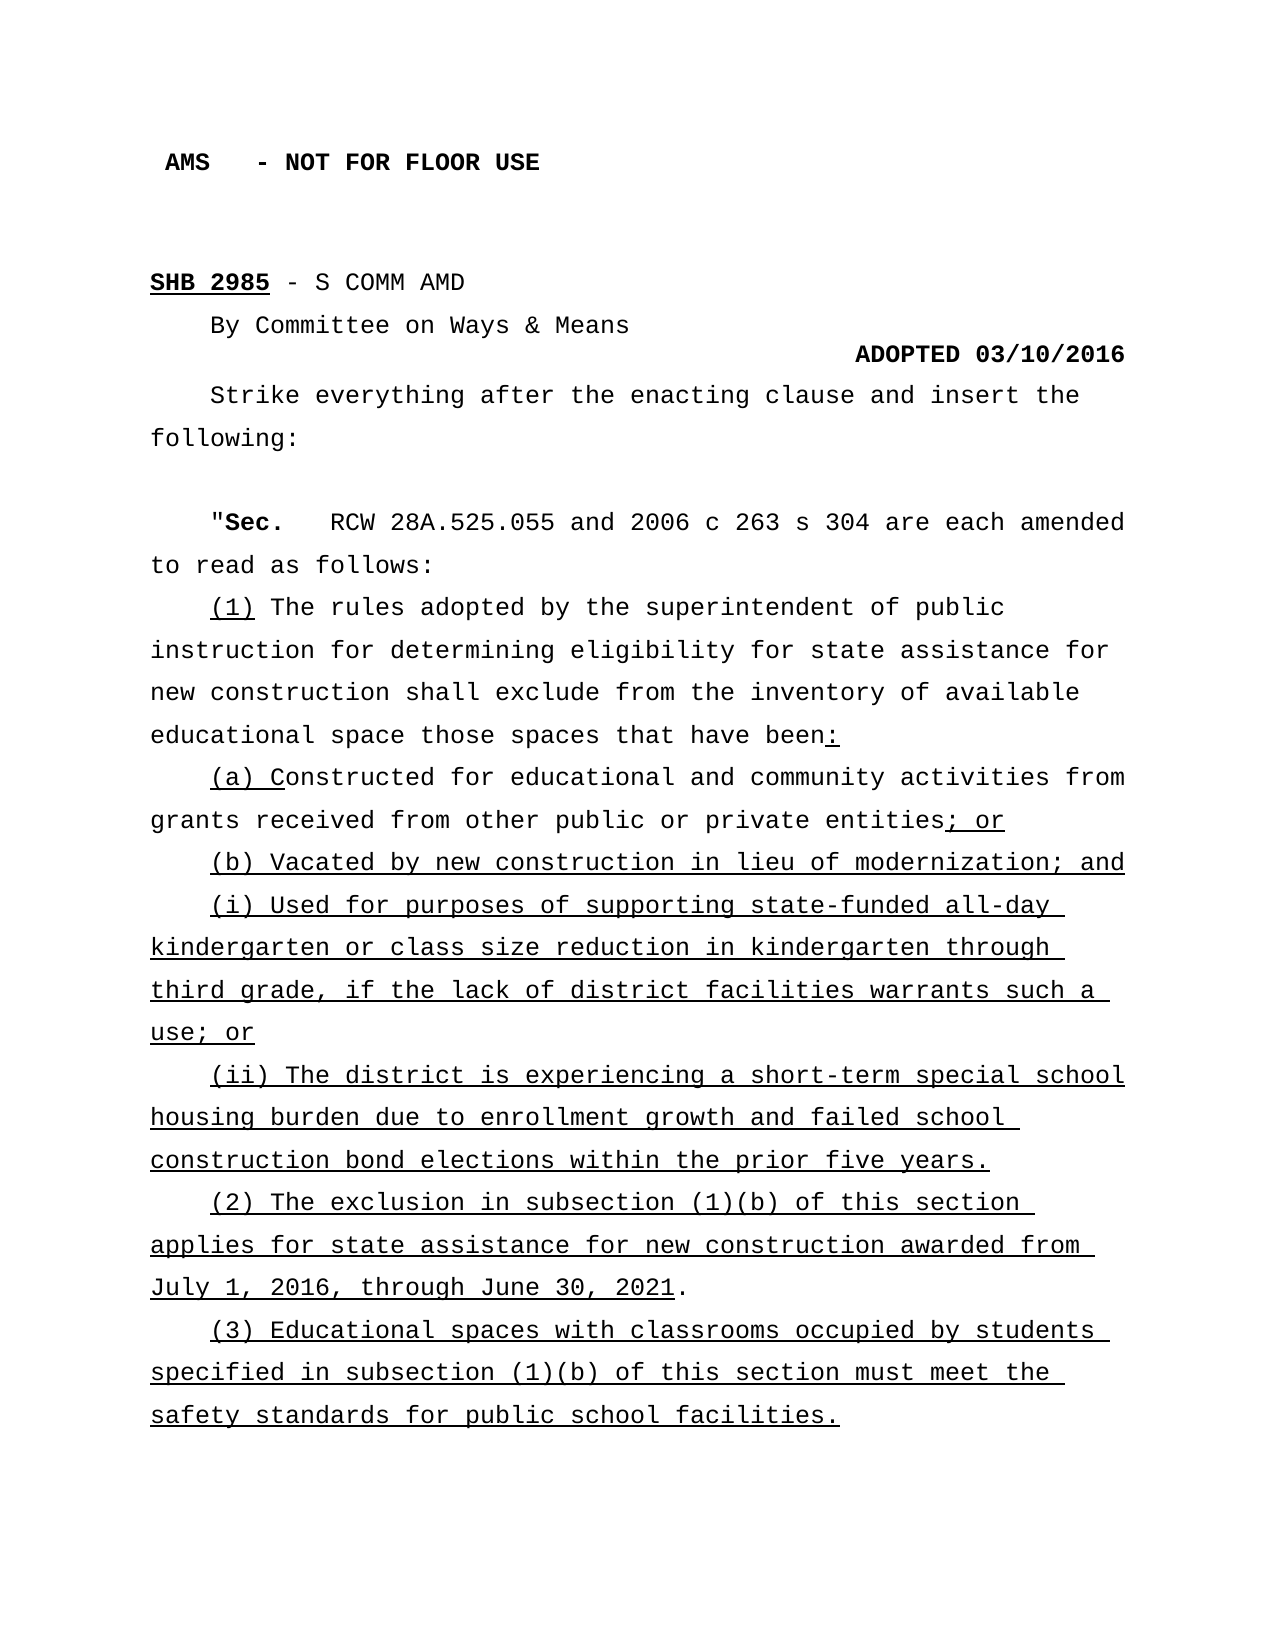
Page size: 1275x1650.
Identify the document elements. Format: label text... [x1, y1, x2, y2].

text Strike everything after the enacting clause and insert the following: [150, 370, 1125, 455]
text "Sec. RCW 28A.525.055 and 2006 c 263 s 304 are each amended to read as follows: [150, 497, 1125, 582]
text (ii) The district is experiencing a short-term special school housing burden due to enrollment growth and failed school construction bond elections within the prior five years. [150, 1049, 1125, 1177]
text By Committee on Ways & Means [150, 299, 1125, 342]
text (2) The exclusion in subsection (1)(b) of this section applies for state assistance for new construction awarded from July 1, 2016, through June 30, 2021. [150, 1177, 1125, 1304]
text (i) Used for purposes of supporting state-funded all-day kindergarten or class size reduction in kindergarten through third grade, if the lack of district facilities warrants such a use; or [150, 879, 1125, 1049]
text SHB 2985 - S COMM AMD [150, 257, 1125, 299]
text ADOPTED 03/10/2016 [150, 342, 1125, 370]
text (1) The rules adopted by the superintendent of public instruction for determining eligibility for state assistance for new construction shall exclude from the inventory of available educational space those spaces that have been: [150, 582, 1125, 752]
text (3) Educational spaces with classrooms occupied by students specified in subsection (1)(b) of this section must meet the safety standards for public school facilities. [150, 1304, 1125, 1432]
text AMS - NOT FOR FLOOR USE [150, 150, 1125, 178]
text (b) Vacated by new construction in lieu of modernization; and [150, 837, 1125, 879]
text (a) Constructed for educational and community activities from grants received from other public or private entities; or [150, 752, 1125, 837]
